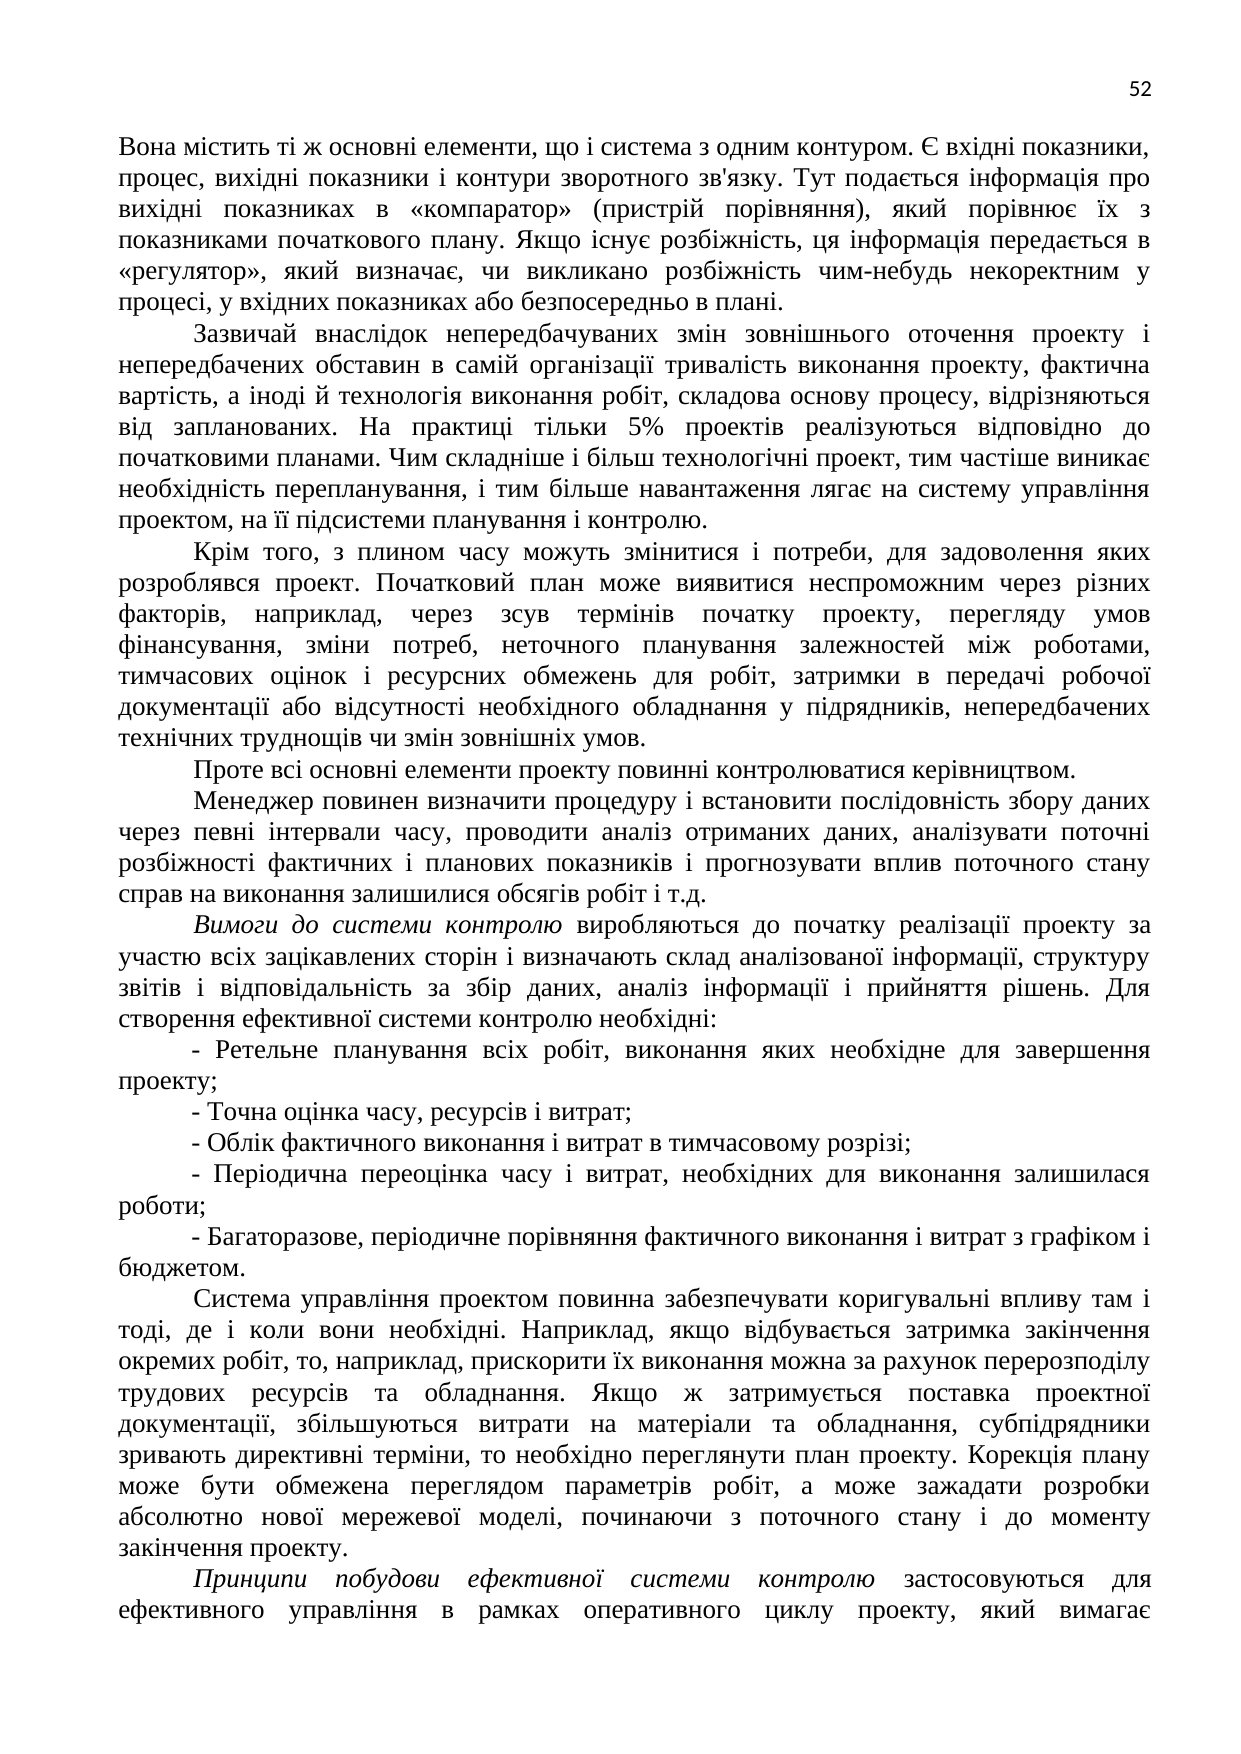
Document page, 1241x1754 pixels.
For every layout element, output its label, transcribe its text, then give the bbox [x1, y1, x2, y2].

text - Облік фактичного виконання і витрат в тимчасовому розрізі; [118, 1126, 1152, 1158]
text Крім того, з плином часу можуть змінитися і потреби, для задоволення яких розроблявся проект. Початковий план може виявитися неспроможним через різних факторів, наприклад, через зсув термінів початку проекту, перегляду умов фінансування, зміни потреб, неточного планування залежностей між роботами, тимчасових оцінок і ресурсних обмежень для робіт, затримки в передачі робочої документації або відсутності необхідного обладнання у підрядників, непередбачених технічних труднощів чи змін зовнішніх умов. [118, 535, 1152, 753]
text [118, 130, 1152, 317]
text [118, 1562, 1152, 1625]
text - Ретельне планування всіх робіт, виконання яких необхідне для завершення проекту; [118, 1033, 1152, 1095]
text - Періодична переоцінка часу і витрат, необхідних для виконання залишилася роботи; [118, 1158, 1152, 1220]
text - Багаторазове, періодичне порівняння фактичного виконання і витрат з графіком і бюджетом. [118, 1220, 1152, 1282]
text - Точна оцінка часу, ресурсів і витрат; [118, 1095, 1152, 1126]
text Проте всі основні елементи проекту повинні контролюватися керівництвом. [118, 753, 1152, 784]
text Зазвичай внаслідок непередбачуваних змін зовнішнього оточення проекту і непередбачених обставин в самій організації тривалість виконання проекту, фактична вартість, а іноді й технологія виконання робіт, складова основу процесу, відрізняються від запланованих. На практиці тільки 5% проектів реалізуються відповідно до початковими планами. Чим складніше і більш технологічні проект, тим частіше виникає необхідність перепланування, і тим більше навантаження лягає на систему управління проектом, на її підсистеми планування і контролю. [118, 317, 1152, 535]
text Система управління проектом повинна забезпечувати коригувальні впливу там і тоді, де і коли вони необхідні. Наприклад, якщо відбувається затримка закінчення окремих робіт, то, наприклад, прискорити їх виконання можна за рахунок перерозподілу трудових ресурсів та обладнання. Якщо ж затримується поставка проектної документації, збільшуються витрати на матеріали та обладнання, субпідрядники зривають директивні терміни, то необхідно переглянути план проекту. Корекція плану може бути обмежена переглядом параметрів робіт, а може зажадати розробки абсолютно нової мережевої моделі, починаючи з поточного стану і до моменту закінчення проекту. [118, 1282, 1152, 1562]
text Менеджер повинен визначити процедуру і встановити послідовність збору даних через певні інтервали часу, проводити аналіз отриманих даних, аналізувати поточні розбіжності фактичних і планових показників і прогнозувати вплив поточного стану справ на виконання залишилися обсягів робіт і т.д. [118, 784, 1152, 908]
text Вимоги до системи контролю виробляються до початку реалізації проекту за участю всіх зацікавлених сторін і визначають склад аналізованої інформації, структуру звітів і відповідальність за збір даних, аналіз інформації і прийняття рішень. Для створення ефективної системи контролю необхідні: [118, 908, 1152, 1033]
